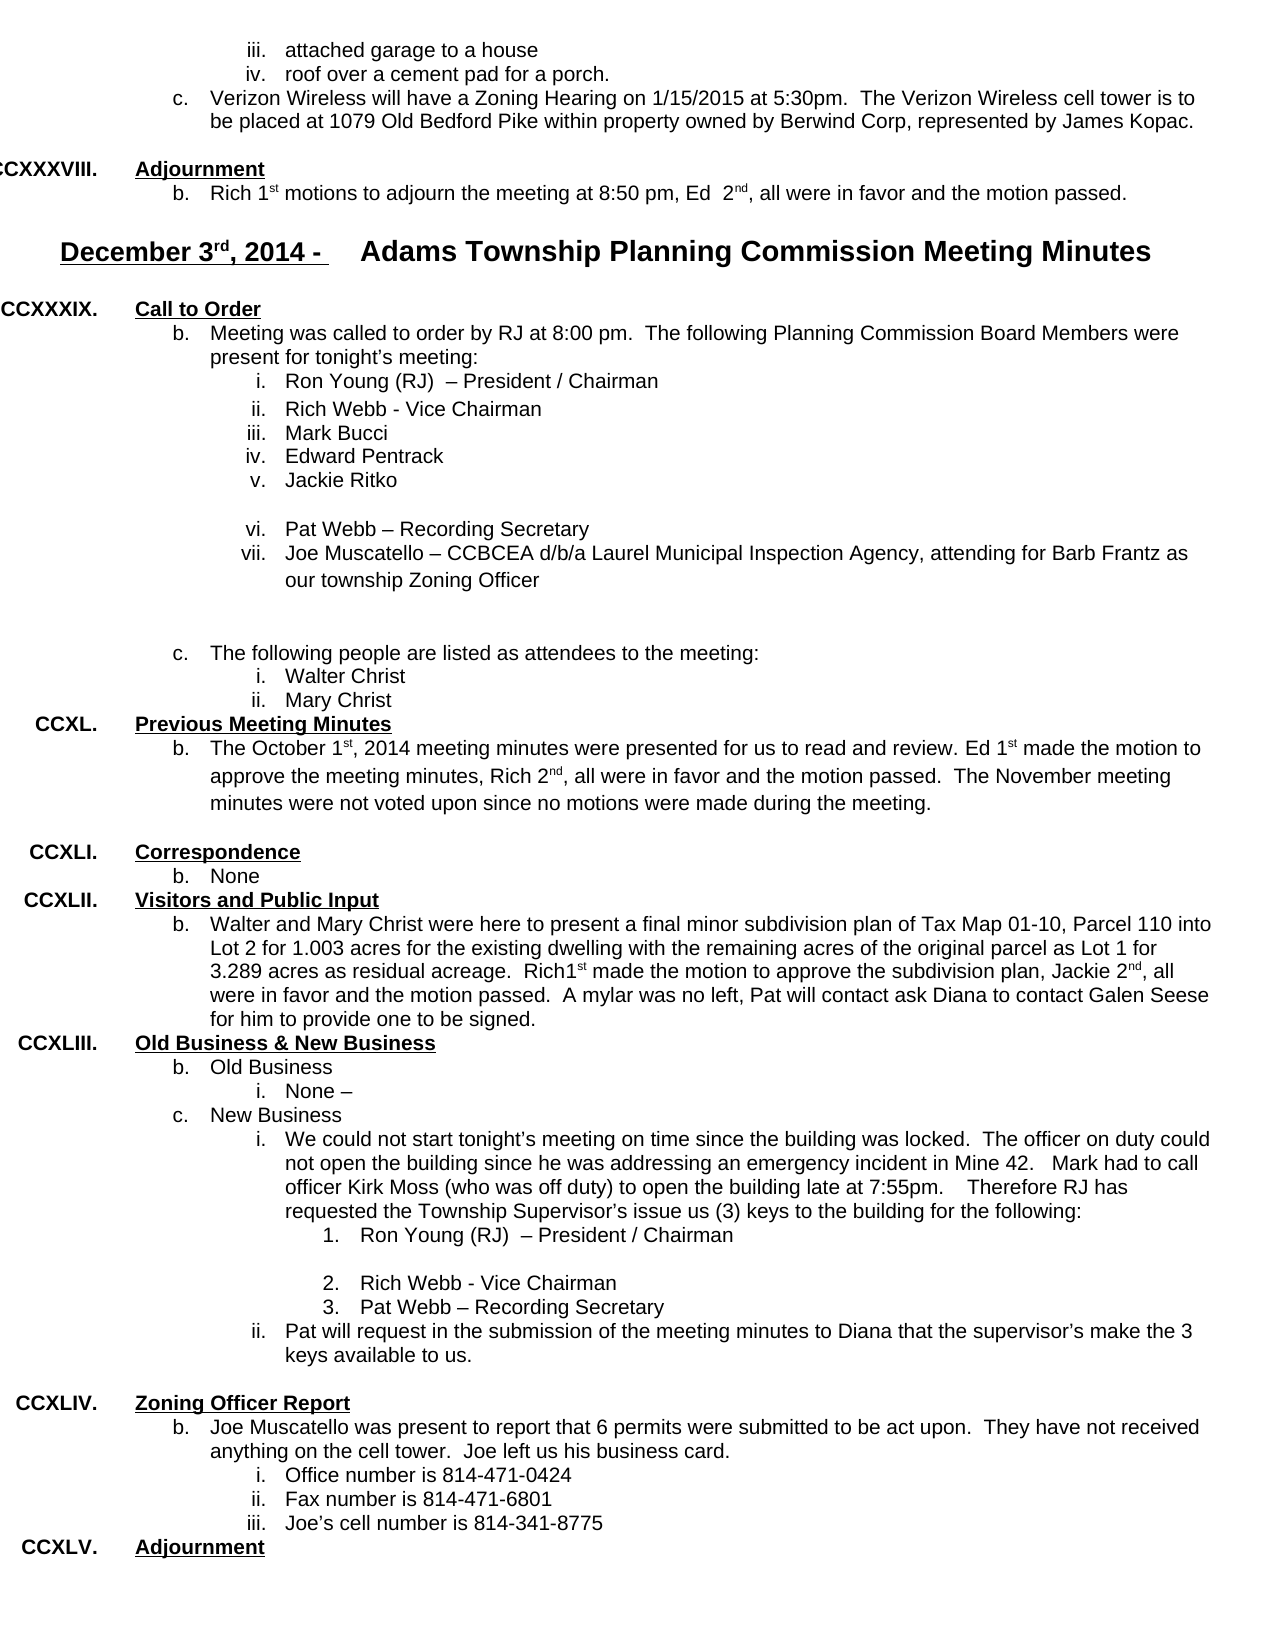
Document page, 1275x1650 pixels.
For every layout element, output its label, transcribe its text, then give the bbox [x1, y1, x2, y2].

list Jackie Ritko [266, 468, 1215, 492]
list Old Business [172, 1055, 1215, 1079]
list Pat will request in the submission of the meeting minutes to Diana that the supervisor’s make the 3 keys available to us. [266, 1319, 1215, 1367]
list The following people are listed as attendees to the meeting: [172, 640, 1215, 664]
list Walter Christ [266, 664, 1215, 688]
text December 3rd, 2014 - Adams Township Planning Commission Meeting Minutes [60, 234, 1215, 268]
list Joe Muscatello was present to report that 6 permits were submitted to be act upon. They have not received anything on the cell tower. Joe left us his business card. [172, 1415, 1215, 1463]
list Adjournment [97, 157, 1215, 181]
list Call to Order [97, 297, 1215, 321]
list We could not start tonight’s meeting on time since the building was locked. The officer on duty could not open the building since he was addressing an emergency incident in Mine 42. Mark had to call officer Kirk Moss (who was off duty) to open the building late at 7:55pm. Therefore RJ has requested the Township Supervisor’s issue us (3) keys to the building for the following: [266, 1127, 1215, 1223]
list The October 1st, 2014 meeting minutes were presented for us to read and review. Ed 1st made the motion to approve the meeting minutes, Rich 2nd, all were in favor and the motion passed. The November meeting minutes were not voted upon since no motions were made during the meeting. [172, 736, 1215, 815]
list Mary Christ [266, 688, 1215, 712]
list Verizon Wireless will have a Zoning Hearing on 1/15/2015 at 5:30pm. The Verizon Wireless cell tower is to be placed at 1079 Old Bedford Pike within property owned by Berwind Corp, represented by James Kopac. [172, 85, 1215, 133]
list Zoning Officer Report [97, 1391, 1215, 1415]
list Adjournment [97, 1535, 1215, 1559]
list Meeting was called to order by RJ at 8:00 pm. The following Planning Commission Board Members were present for tonight’s meeting: [172, 321, 1215, 369]
list Joe Muscatello – CCBCEA d/b/a Laurel Municipal Inspection Agency, attending for Barb Frantz as our township Zoning Officer [266, 541, 1215, 592]
list Pat Webb – Recording Secretary [266, 517, 1215, 541]
list Mark Bucci [266, 420, 1215, 444]
list New Business [172, 1103, 1215, 1127]
list Previous Meeting Minutes [97, 712, 1215, 736]
list Rich Webb - Vice Chairman [322, 1271, 1215, 1295]
list Rich Webb - Vice Chairman [266, 396, 1215, 420]
list Fax number is 814-471-6801 [266, 1487, 1215, 1511]
list Joe’s cell number is 814-341-8775 [266, 1511, 1215, 1535]
list Ron Young (RJ) – President / Chairman [266, 369, 1215, 393]
list Correspondence [97, 839, 1215, 863]
list Old Business & New Business [97, 1031, 1215, 1055]
list Walter and Mary Christ were here to present a final minor subdivision plan of Tax Map 01-10, Parcel 110 into Lot 2 for 1.003 acres for the existing dwelling with the remaining acres of the original parcel as Lot 1 for 3.289 acres as residual acreage. Rich1st made the motion to approve the subdivision plan, Jackie 2nd, all were in favor and the motion passed. A mylar was no left, Pat will contact ask Diana to contact Galen Seese for him to provide one to be signed. [172, 911, 1215, 1031]
list roof over a cement pad for a porch. [266, 61, 1215, 85]
list None – [266, 1079, 1215, 1103]
list Visitors and Public Input [97, 887, 1215, 911]
list Pat Webb – Recording Secretary [322, 1295, 1215, 1319]
list None [172, 863, 1215, 887]
list Edward Pentrack [266, 444, 1215, 468]
list Ron Young (RJ) – President / Chairman [322, 1223, 1215, 1247]
list Office number is 814-471-0424 [266, 1463, 1215, 1487]
list Rich 1st motions to adjourn the meeting at 8:50 pm, Ed 2nd, all were in favor and the motion passed. [172, 181, 1215, 205]
list attached garage to a house [266, 37, 1215, 61]
